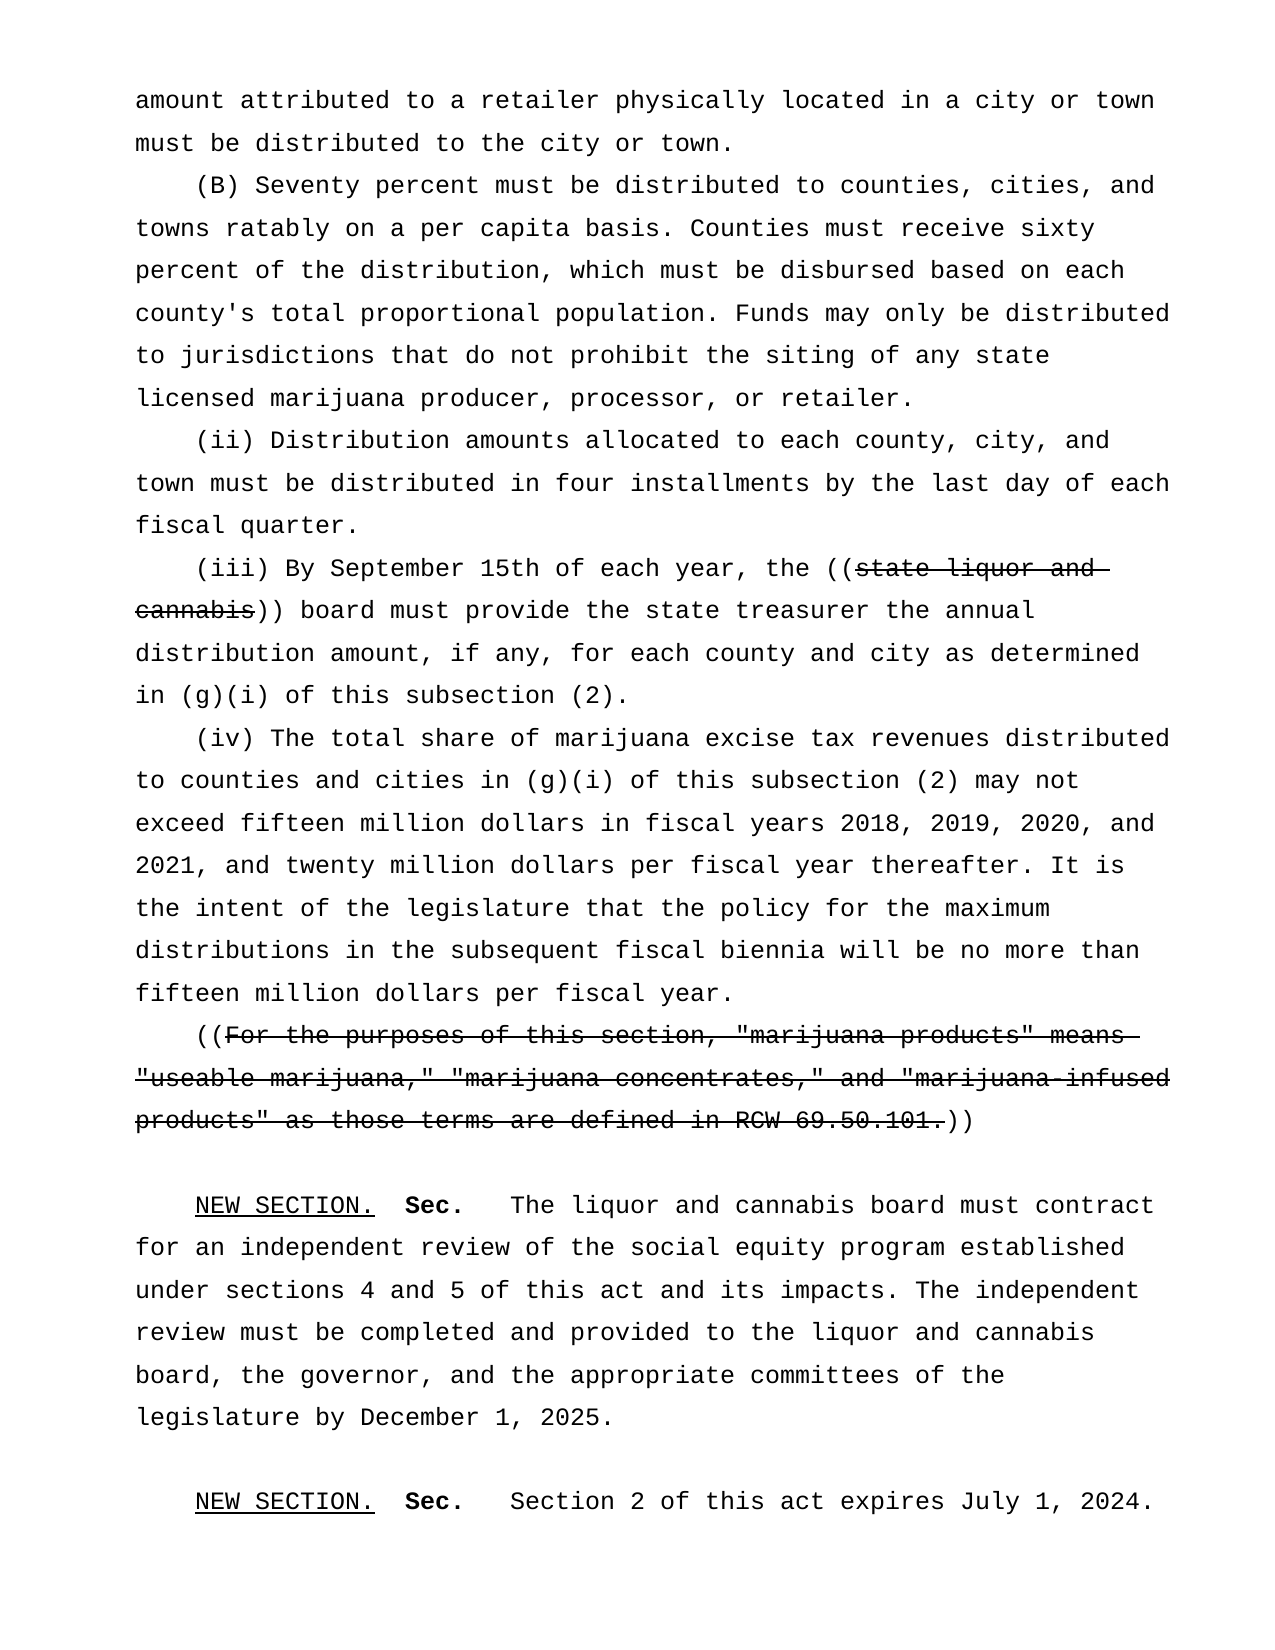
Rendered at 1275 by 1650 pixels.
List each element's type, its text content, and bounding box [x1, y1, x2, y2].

text ((For the purposes of this section, "marijuana products" means "useable marijuana," "marijuana concentrates," and "marijuana-infused products" as those terms are defined in RCW 69.50.101.)) [135, 1010, 1170, 1079]
text (ii) Distribution amounts allocated to each county, city, and town must be distributed in four installments by the last day of each fiscal quarter. [135, 415, 1170, 542]
text ((For the purposes of this section, "marijuana products" means "useable marijuana," "marijuana concentrates," and "marijuana-infused products" as those terms are defined in RCW 69.50.101.)) [135, 1081, 1170, 1137]
text (iii) By September 15th of each year, the ((state liquor and cannabis)) board must provide the state treasurer the annual distribution amount, if any, for each county and city as determined in (g)(i) of this subsection (2). [135, 542, 1170, 712]
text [135, 75, 1170, 160]
text NEW SECTION. Sec. The liquor and cannabis board must contract for an independent review of the social equity program established under sections 4 and 5 of this act and its impacts. The independent review must be completed and provided to the liquor and cannabis board, the governor, and the appropriate committees of the legislature by December 1, 2025. [135, 1179, 1170, 1434]
text (iv) The total share of marijuana excise tax revenues distributed to counties and cities in (g)(i) of this subsection (2) may not exceed fifteen million dollars in fiscal years 2018, 2019, 2020, and 2021, and twenty million dollars per fiscal year thereafter. It is the intent of the legislature that the policy for the maximum distributions in the subsequent fiscal biennia will be no more than fifteen million dollars per fiscal year. [135, 712, 1170, 1010]
text (B) Seventy percent must be distributed to counties, cities, and towns ratably on a per capita basis. Counties must receive sixty percent of the distribution, which must be disbursed based on each county's total proportional population. Funds may only be distributed to jurisdictions that do not prohibit the siting of any state licensed marijuana producer, processor, or retailer. [135, 160, 1170, 415]
text NEW SECTION. Sec. Section 2 of this act expires July 1, 2024. [135, 1476, 1170, 1518]
